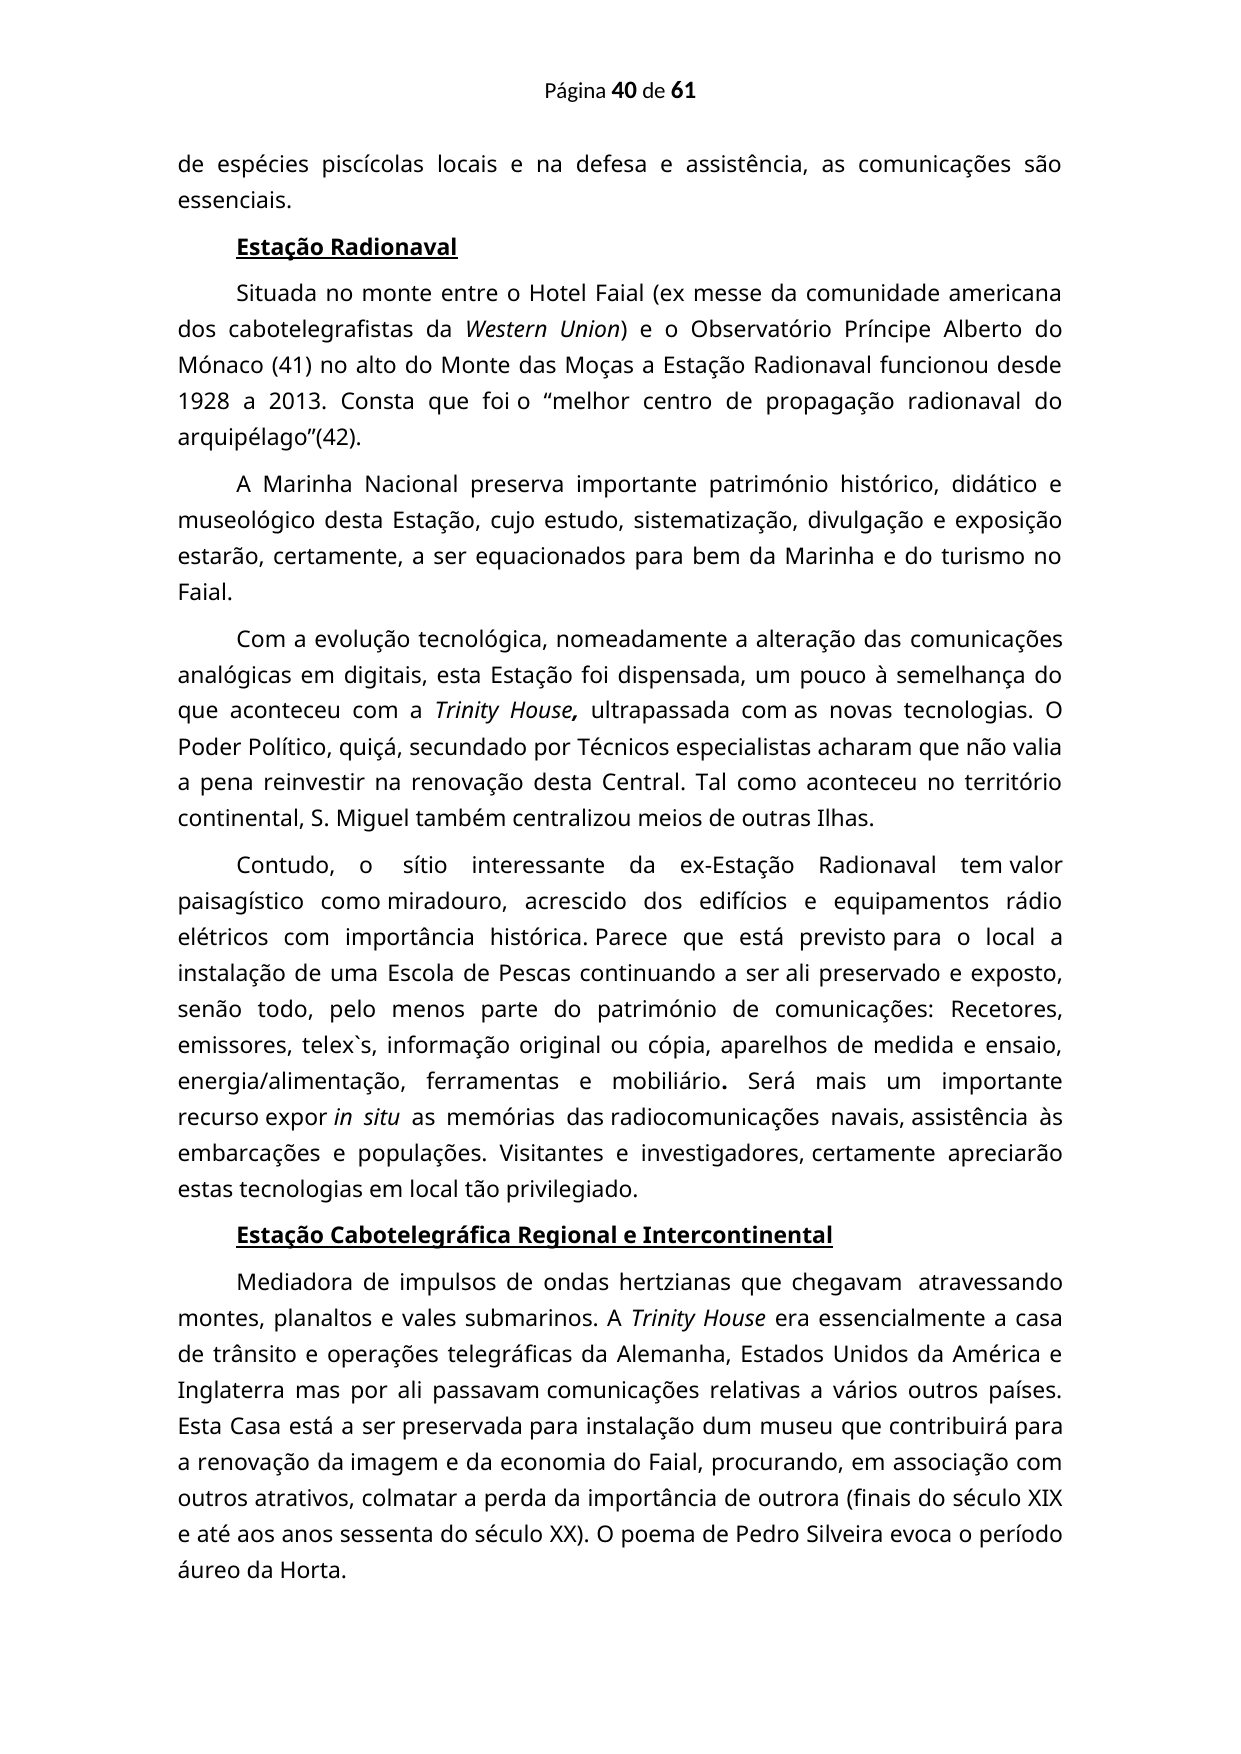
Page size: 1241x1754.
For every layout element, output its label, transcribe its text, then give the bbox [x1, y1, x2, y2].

text Estação Radionaval [177, 230, 1063, 262]
text Mediadora de impulsos de ondas hertzianas que chegavam atravessando montes, planaltos e vales submarinos. A Trinity House era essencialmente a casa de trânsito e operações telegráficas da Alemanha, Estados Unidos da América e Inglaterra mas por ali passavam comunicações relativas a vários outros países. Esta Casa está a ser preservada para instalação dum museu que contribuirá para a renovação da imagem e da economia do Faial, procurando, em associação com outros atrativos, colmatar a perda da importância de outrora (finais do século XIX e até aos anos sessenta do século XX). O poema de Pedro Silveira evoca o período áureo da Horta. [177, 1266, 1063, 1585]
text Contudo, o sítio interessante da ex-Estação Radionaval tem valor paisagístico como miradouro, acrescido dos edifícios e equipamentos rádio elétricos com importância histórica. Parece que está previsto para o local a instalação de uma Escola de Pescas continuando a ser ali preservado e exposto, senão todo, pelo menos parte do património de comunicações: Recetores, emissores, telex`s, informação original ou cópia, aparelhos de medida e ensaio, energia/alimentação, ferramentas e mobiliário. Será mais um importante recurso expor in situ as memórias das radiocomunicações navais, assistência às embarcações e populações. Visitantes e investigadores, certamente apreciarão estas tecnologias em local tão privilegiado. [177, 849, 1063, 1204]
text Situada no monte entre o Hotel Faial (ex messe da comunidade americana dos cabotelegrafistas da Western Union) e o Observatório Príncipe Alberto do Mónaco (41) no alto do Monte das Moças a Estação Radionaval funcionou desde 1928 a 2013. Consta que foi o “melhor centro de propagação radionaval do arquipélago”(42). [177, 277, 1063, 452]
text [177, 148, 1063, 215]
text A Marinha Nacional preserva importante património histórico, didático e museológico desta Estação, cujo estudo, sistematização, divulgação e exposição estarão, certamente, a ser equacionados para bem da Marinha e do turismo no Faial. [177, 468, 1063, 607]
text Estação Cabotelegráfica Regional e Intercontinental [177, 1219, 1063, 1251]
text Com a evolução tecnológica, nomeadamente a alteração das comunicações analógicas em digitais, esta Estação foi dispensada, um pouco à semelhança do que aconteceu com a Trinity House, ultrapassada com as novas tecnologias. O Poder Político, quiçá, secundado por Técnicos especialistas acharam que não valia a pena reinvestir na renovação desta Central. Tal como aconteceu no território continental, S. Miguel também centralizou meios de outras Ilhas. [177, 623, 1063, 833]
